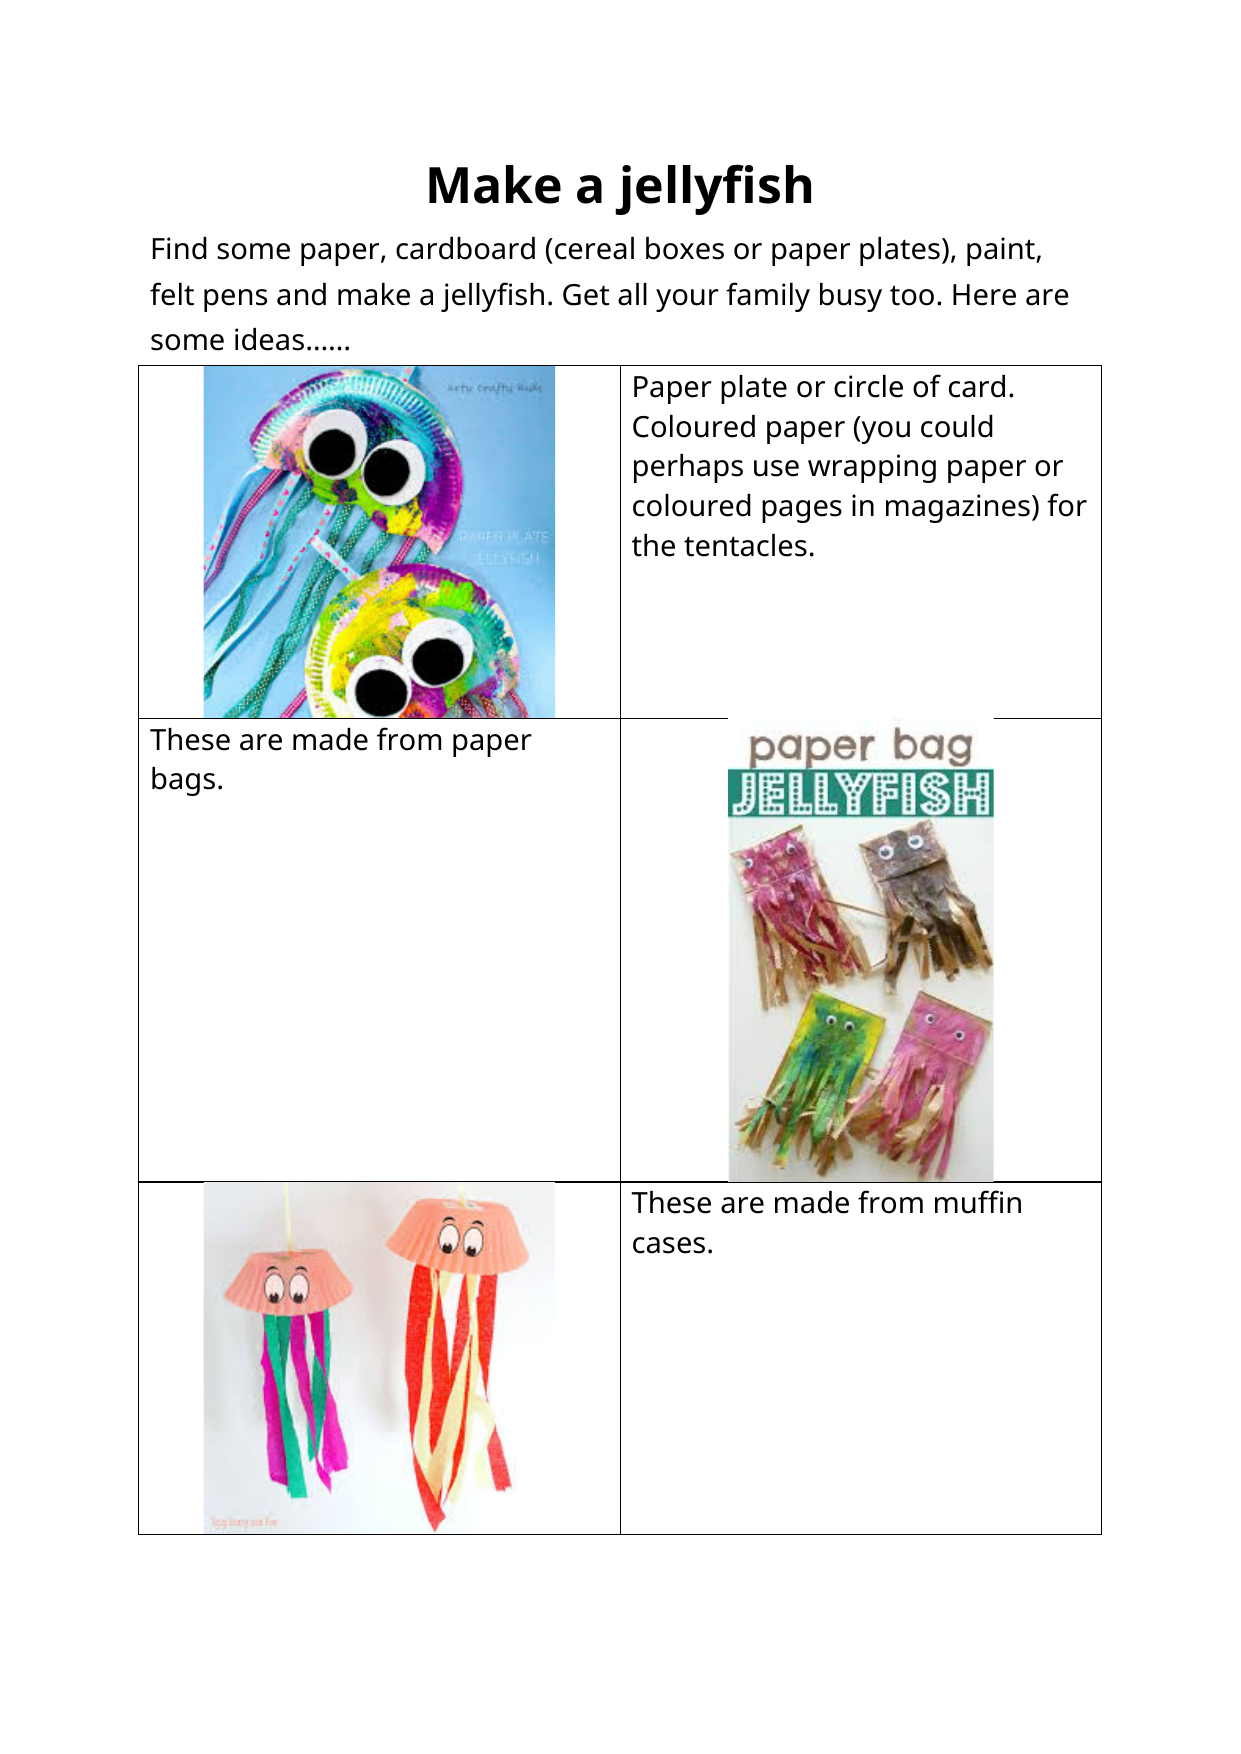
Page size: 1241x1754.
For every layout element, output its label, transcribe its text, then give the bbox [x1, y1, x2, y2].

table_header [556, 366, 620, 718]
picture [203, 1182, 556, 1534]
text Find some paper, cardboard (cereal boxes or paper plates), paint, felt pens and make a jellyfish. Get all your family busy too. Here are some ideas…… [150, 228, 1090, 359]
table_header Paper plate or circle of card. Coloured paper (you could perhaps use wrapping paper or coloured pages in magazines) for the tentacles. [621, 366, 1101, 718]
picture [728, 718, 994, 1182]
table_header [139, 366, 203, 718]
table_cell [139, 1183, 203, 1534]
text Make a jellyfish [150, 150, 1090, 218]
table_cell [994, 719, 1101, 1181]
table_cell [556, 1183, 620, 1534]
table_cell These are made from muffin cases. [621, 1183, 1101, 1534]
table_cell [621, 719, 728, 1181]
table_cell These are made from paper bags. [139, 719, 620, 1181]
picture [203, 366, 556, 718]
